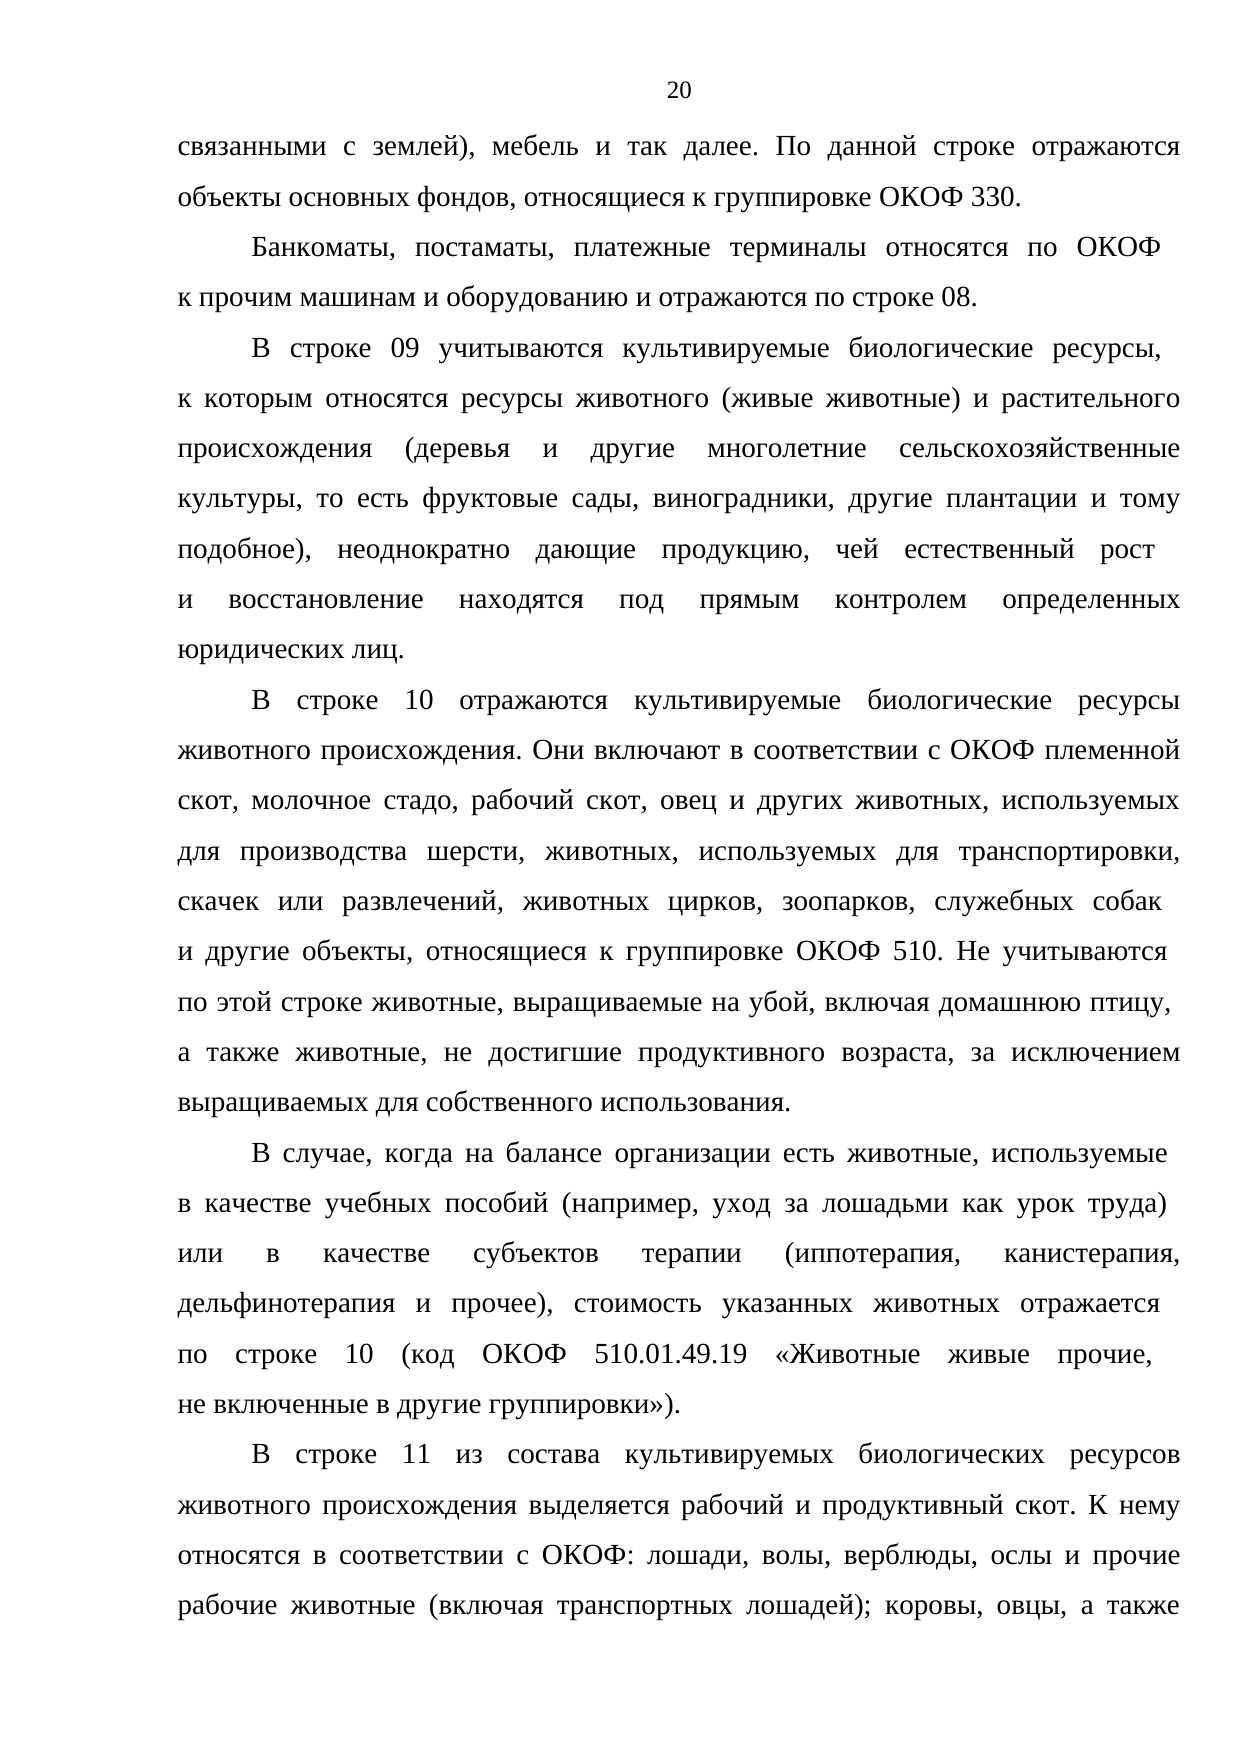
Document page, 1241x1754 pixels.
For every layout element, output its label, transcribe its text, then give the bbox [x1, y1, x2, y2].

text В случае, когда на балансе организации есть животные, используемые в качестве учебных пособий (например, уход за лошадьми как урок труда) или в качестве субъектов терапии (иппотерапия, канистерапия, дельфинотерапия и прочее), стоимость указанных животных отражается по строке 10 (код ОКОФ 510.01.49.19 «Животные живые прочие, не включенные в другие группировки»). [177, 1135, 1181, 1420]
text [177, 128, 1181, 212]
text Банкоматы, постаматы, платежные терминалы относятся по ОКОФ к прочим машинам и оборудованию и отражаются по строке 08. [177, 229, 1181, 313]
text В строке 09 учитываются культивируемые биологические ресурсы, к которым относятся ресурсы животного (живые животные) и растительного происхождения (деревья и другие многолетние сельскохозяйственные культуры, то есть фруктовые сады, виноградники, другие плантации и тому подобное), неоднократно дающие продукцию, чей естественный рост и восстановление находятся под прямым контролем определенных юридических лиц. [177, 330, 1181, 665]
text В строке 10 отражаются культивируемые биологические ресурсы животного происхождения. Они включают в соответствии с ОКОФ племенной скот, молочное стадо, рабочий скот, овец и других животных, используемых для производства шерсти, животных, используемых для транспортировки, скачек или развлечений, животных цирков, зоопарков, служебных собак и другие объекты, относящиеся к группировке ОКОФ 510. Не учитываются по этой строке животные, выращиваемые на убой, включая домашнюю птицу, а также животные, не достигшие продуктивного возраста, за исключением выращиваемых для собственного использования. [177, 682, 1181, 1118]
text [177, 1437, 1181, 1621]
